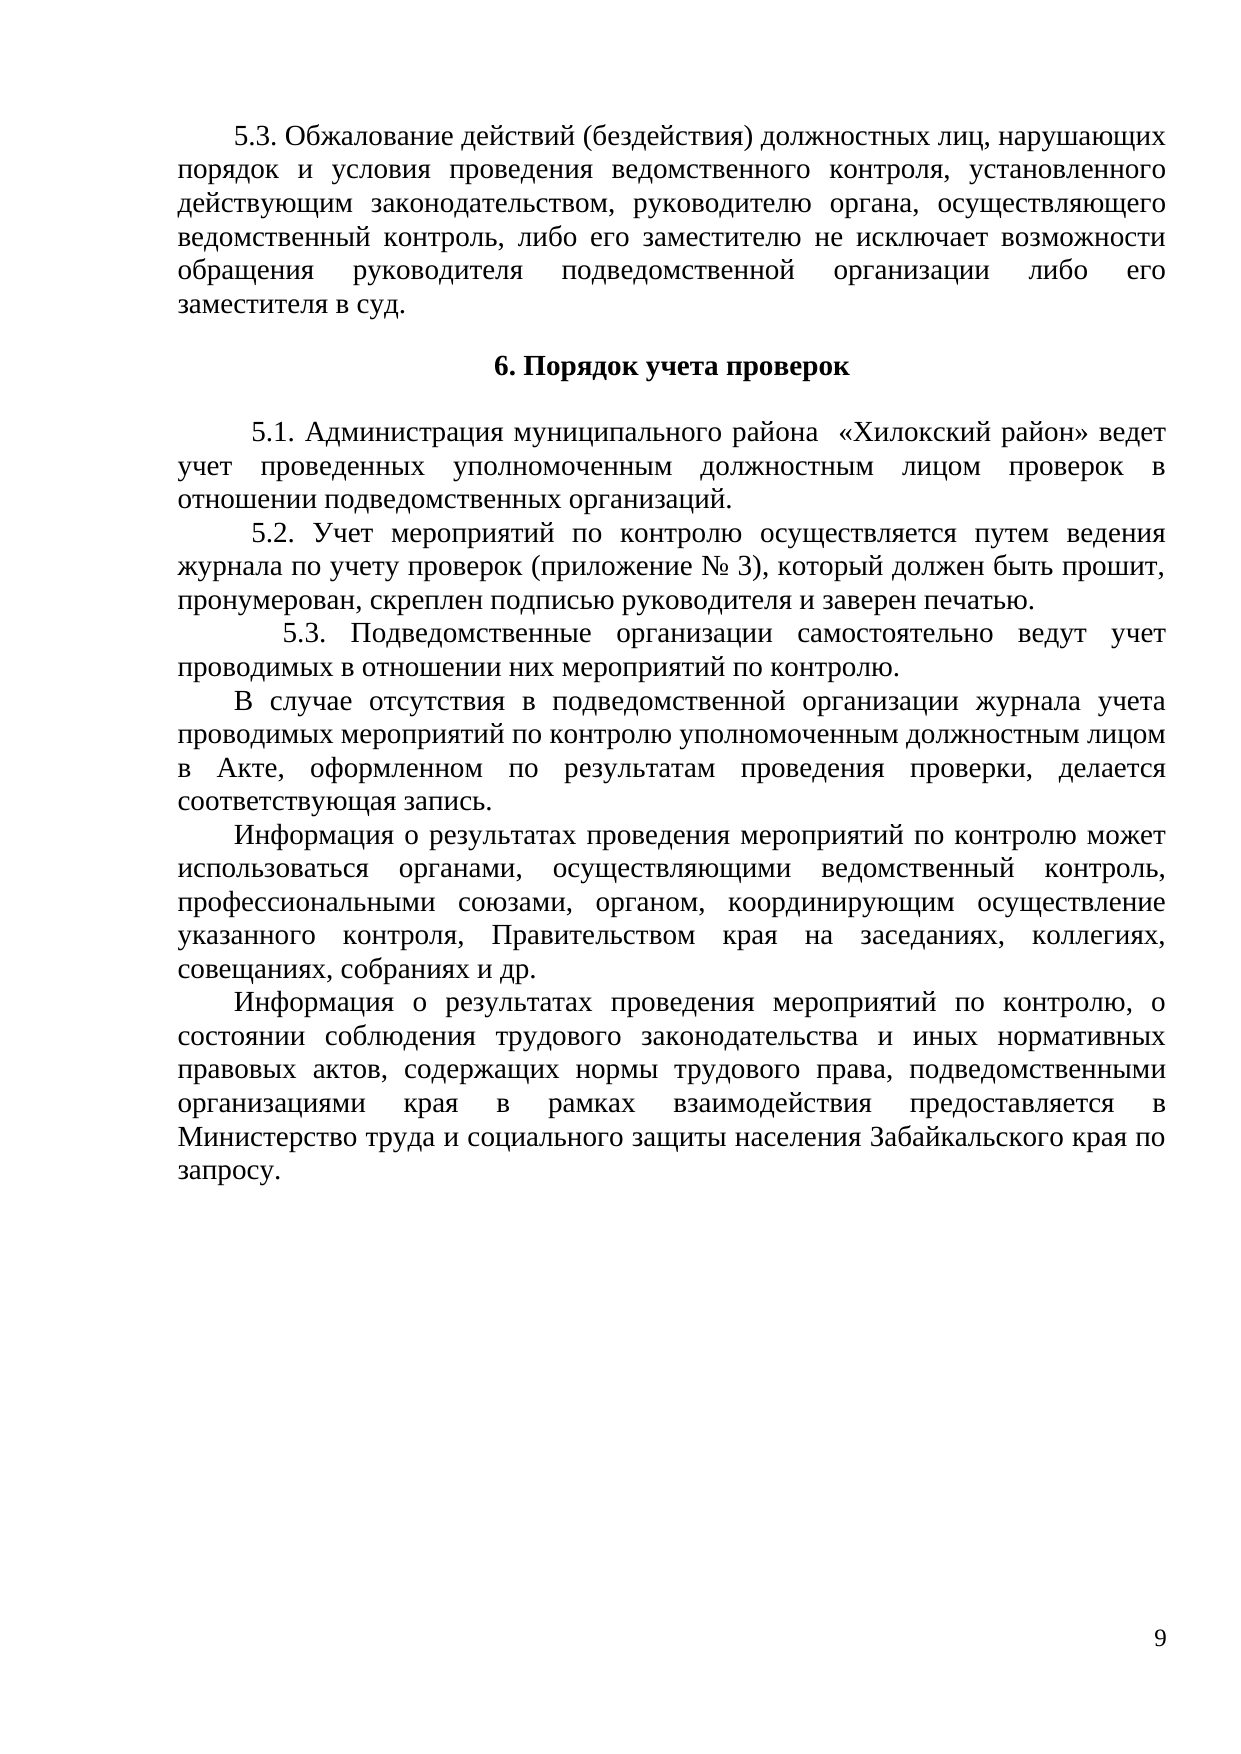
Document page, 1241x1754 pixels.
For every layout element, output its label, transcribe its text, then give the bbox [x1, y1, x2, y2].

text 5.1. Администрация муниципального района «Хилокский район» ведет учет проведенных уполномоченным должностным лицом проверок в отношении подведомственных организаций. [177, 414, 1167, 515]
text В случае отсутствия в подведомственной организации журнала учета проводимых мероприятий по контролю уполномоченным должностным лицом в Акте, оформленном по результатам проведения проверки, делается соответствующая запись. [177, 683, 1167, 817]
text Информация о результатах проведения мероприятий по контролю, о состоянии соблюдения трудового законодательства и иных нормативных правовых актов, содержащих нормы трудового права, подведомственными организациями края в рамках взаимодействия предоставляется в Министерство труда и социального защиты населения Забайкальского края по запросу. [177, 984, 1167, 1186]
text 6. Порядок учета проверок [177, 348, 1167, 382]
text 5.3. Подведомственные организации самостоятельно ведут учет проводимых в отношении них мероприятий по контролю. [177, 616, 1167, 683]
text 5.2. Учет мероприятий по контролю осуществляется путем ведения журнала по учету проверок (приложение № 3), который должен быть прошит, пронумерован, скреплен подписью руководителя и заверен печатью. [177, 515, 1167, 616]
text 5.3. Обжалование действий (бездействия) должностных лиц, нарушающих порядок и условия проведения ведомственного контроля, установленного действующим законодательством, руководителю органа, осуществляющего ведомственный контроль, либо его заместителю не исключает возможности обращения руководителя подведомственной организации либо его заместителя в суд. [177, 118, 1167, 319]
text Информация о результатах проведения мероприятий по контролю может использоваться органами, осуществляющими ведомственный контроль, профессиональными союзами, органом, координирующим осуществление указанного контроля, Правительством края на заседаниях, коллегиях, совещаниях, собраниях и др. [177, 817, 1167, 984]
